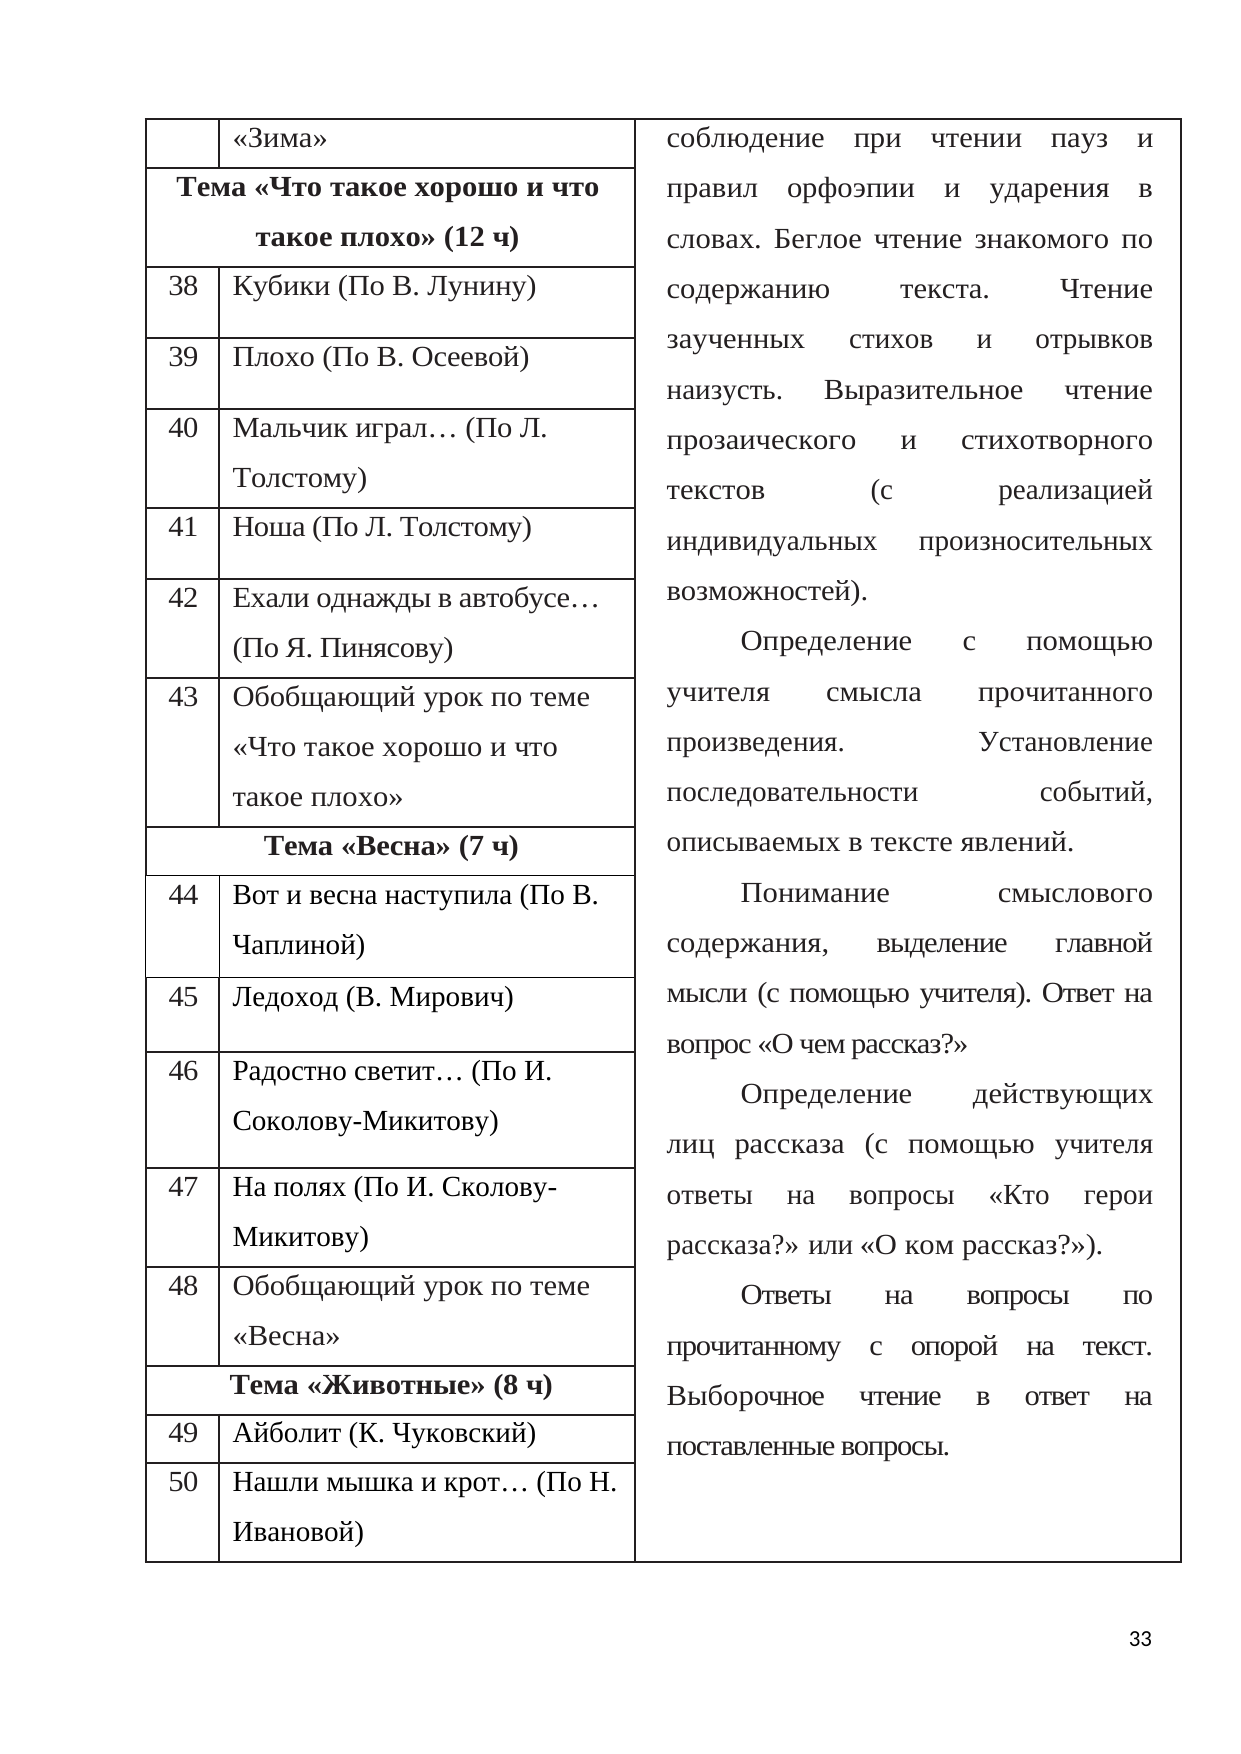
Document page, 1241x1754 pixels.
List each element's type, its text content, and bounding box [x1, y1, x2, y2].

table_cell Тема «Животные» (8 ч) [147, 1367, 634, 1413]
table_cell 37 [147, 120, 218, 167]
table_cell 38 [147, 268, 218, 337]
table_cell 44 [146, 876, 219, 977]
table_cell 45 [147, 978, 218, 1051]
table_cell 50 [147, 1464, 218, 1561]
table_cell 39 [147, 339, 218, 408]
table_cell 41 [147, 509, 218, 578]
table_cell 48 [147, 1268, 218, 1365]
table_cell Ледоход (В. Мирович) [220, 978, 634, 1051]
table_cell Тема «Весна» (7 ч) [147, 828, 634, 875]
table_cell Плохо (По В. Осеевой) [220, 339, 634, 408]
table_cell Ехали однажды в автобусе… (По Я. Пинясову) [220, 580, 634, 677]
table_cell Обобщающий урок по теме «Что такое хорошо и что такое плохо» [220, 679, 634, 826]
table_cell Вот и весна наступила (По В. Чаплиной) [220, 876, 634, 977]
table_cell 49 [147, 1416, 218, 1462]
table_cell Обобщающий урок по теме «Весна» [220, 1268, 634, 1365]
table_cell 47 [147, 1169, 218, 1266]
table_cell Мальчик играл… (По Л. Толстому) [220, 410, 634, 507]
table_cell 43 [147, 679, 218, 826]
table_cell Ноша (По Л. Толстому) [220, 509, 634, 578]
table_cell Тема «Что такое хорошо и что такое плохо» (12 ч) [147, 169, 634, 266]
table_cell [220, 120, 634, 167]
table_cell На полях (По И. Сколову-Микитову) [220, 1169, 634, 1266]
table_cell Радостно светит… (По И. Соколову-Микитову) [220, 1053, 634, 1167]
table_cell 40 [147, 410, 218, 507]
table_cell Айболит (К. Чуковский) [220, 1416, 634, 1462]
table_cell Кубики (По В. Лунину) [220, 268, 634, 337]
table_cell 46 [147, 1053, 218, 1167]
table_cell 42 [147, 580, 218, 677]
table_cell Нашли мышка и крот… (По Н. Ивановой) [220, 1464, 634, 1561]
